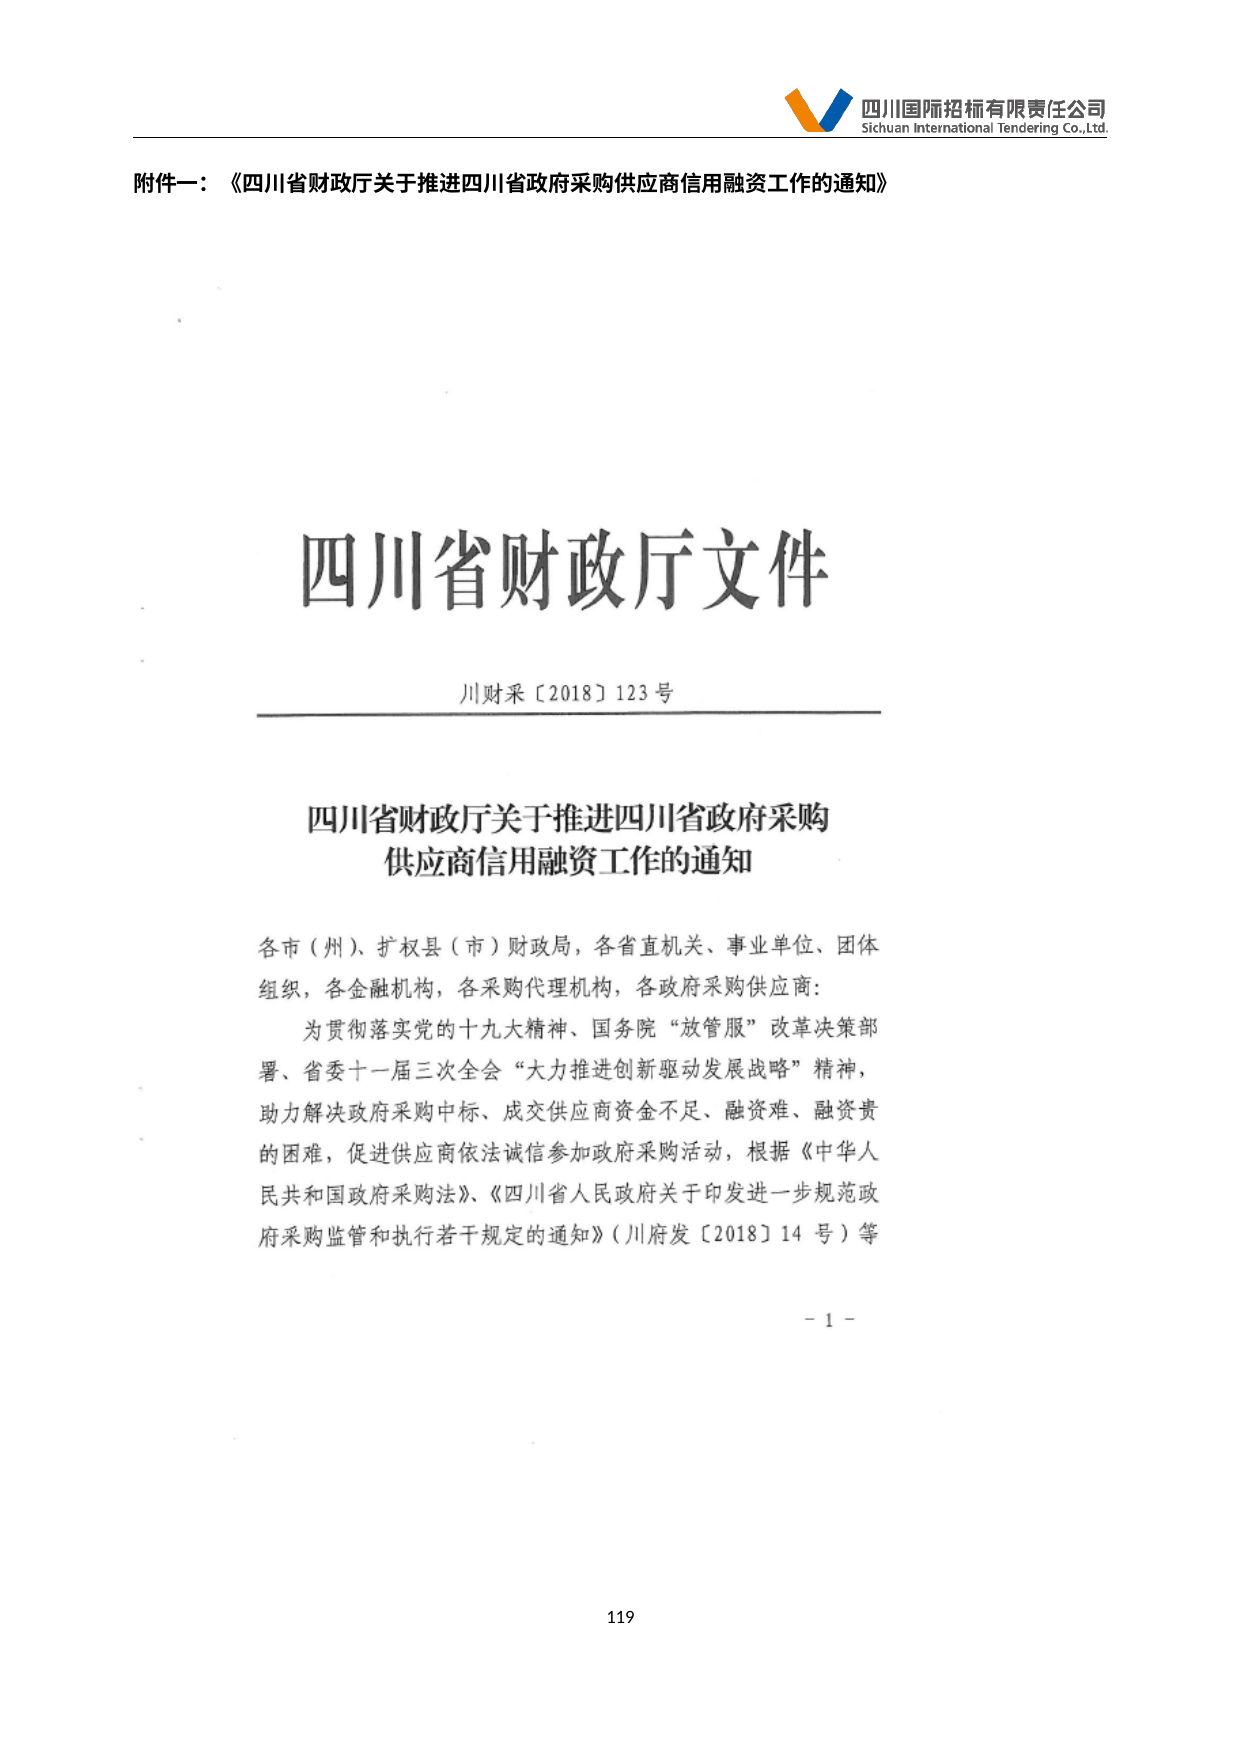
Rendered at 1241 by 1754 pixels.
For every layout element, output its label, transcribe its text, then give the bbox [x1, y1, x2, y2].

picture [132, 231, 998, 1460]
text 附件一：《四川省财政厅关于推进四川省政府采购供应商信用融资工作的通知》 [133, 166, 1107, 198]
picture [784, 88, 1108, 135]
